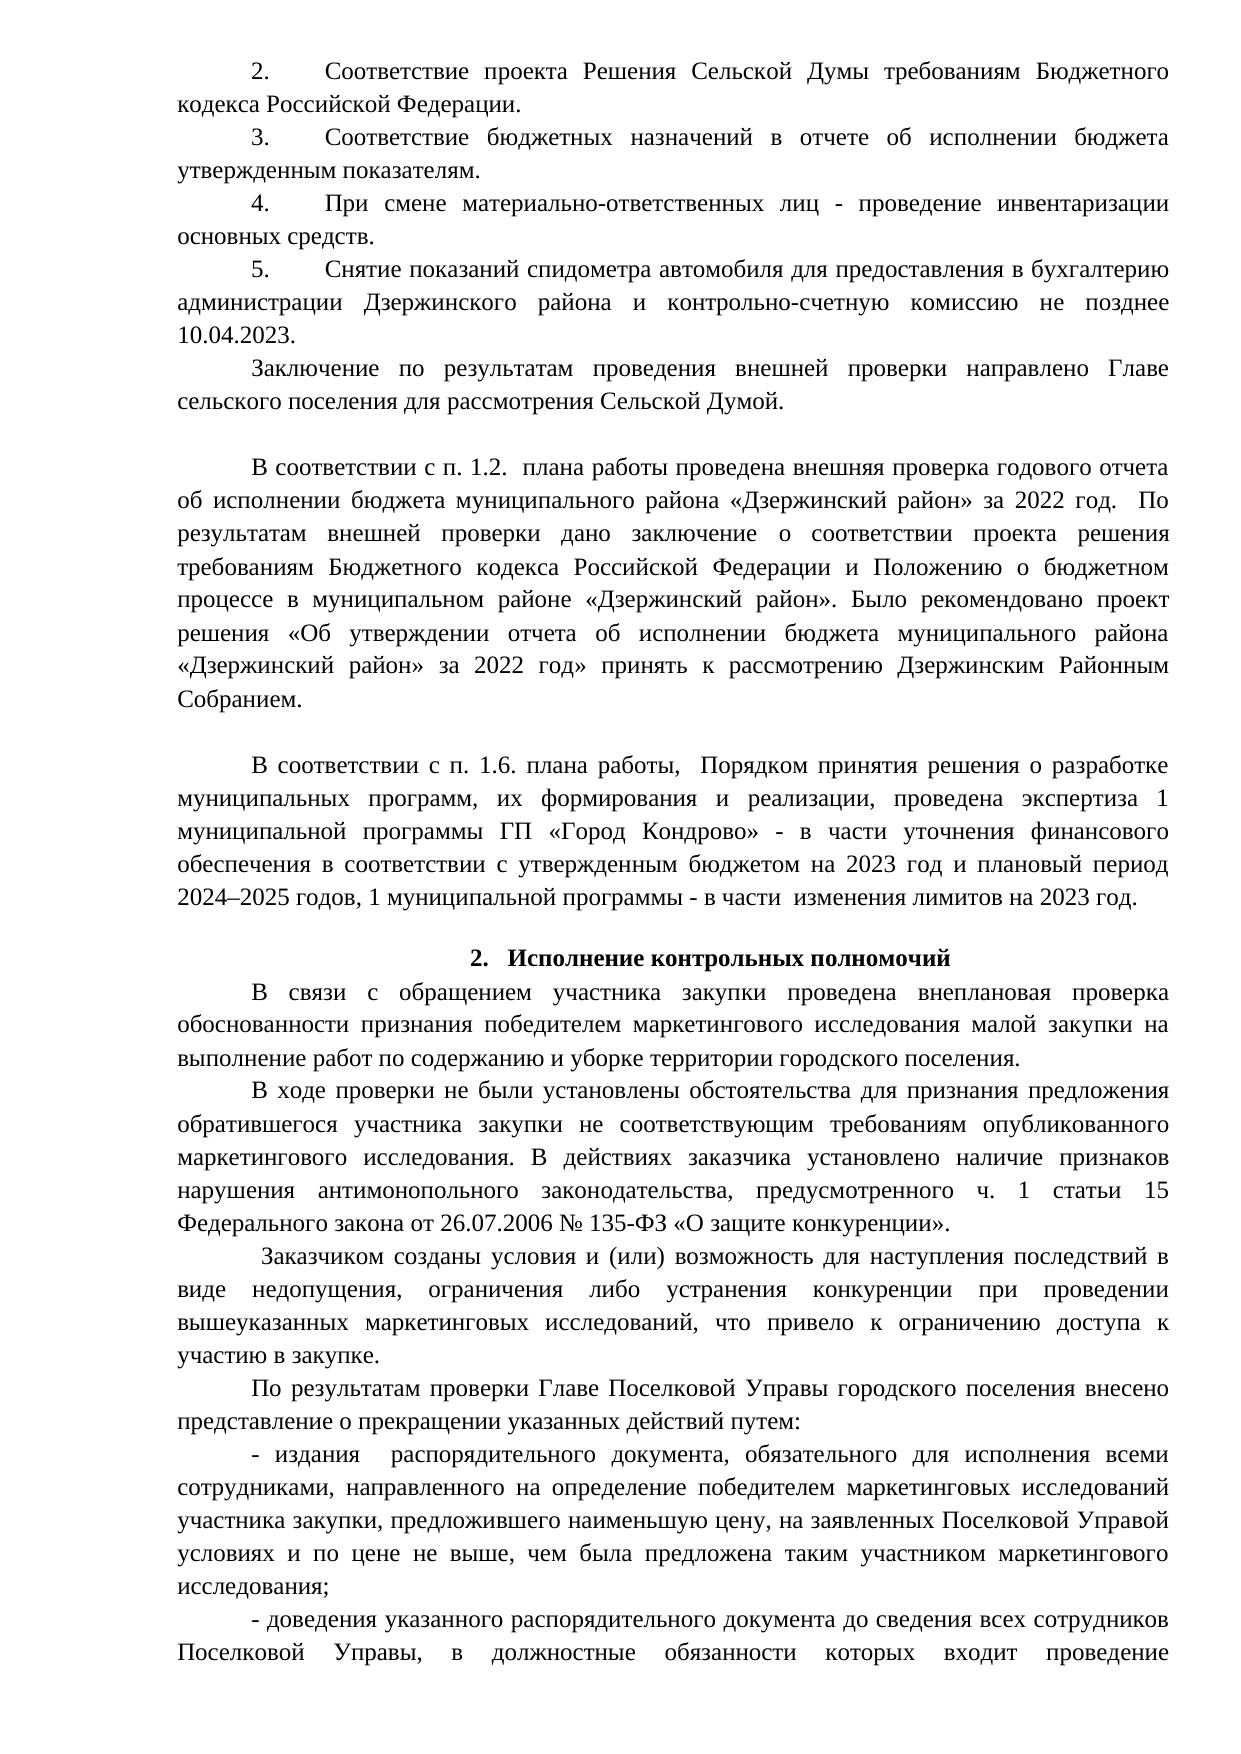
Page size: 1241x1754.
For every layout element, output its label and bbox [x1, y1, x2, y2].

table_cell [166, 56, 1181, 1666]
